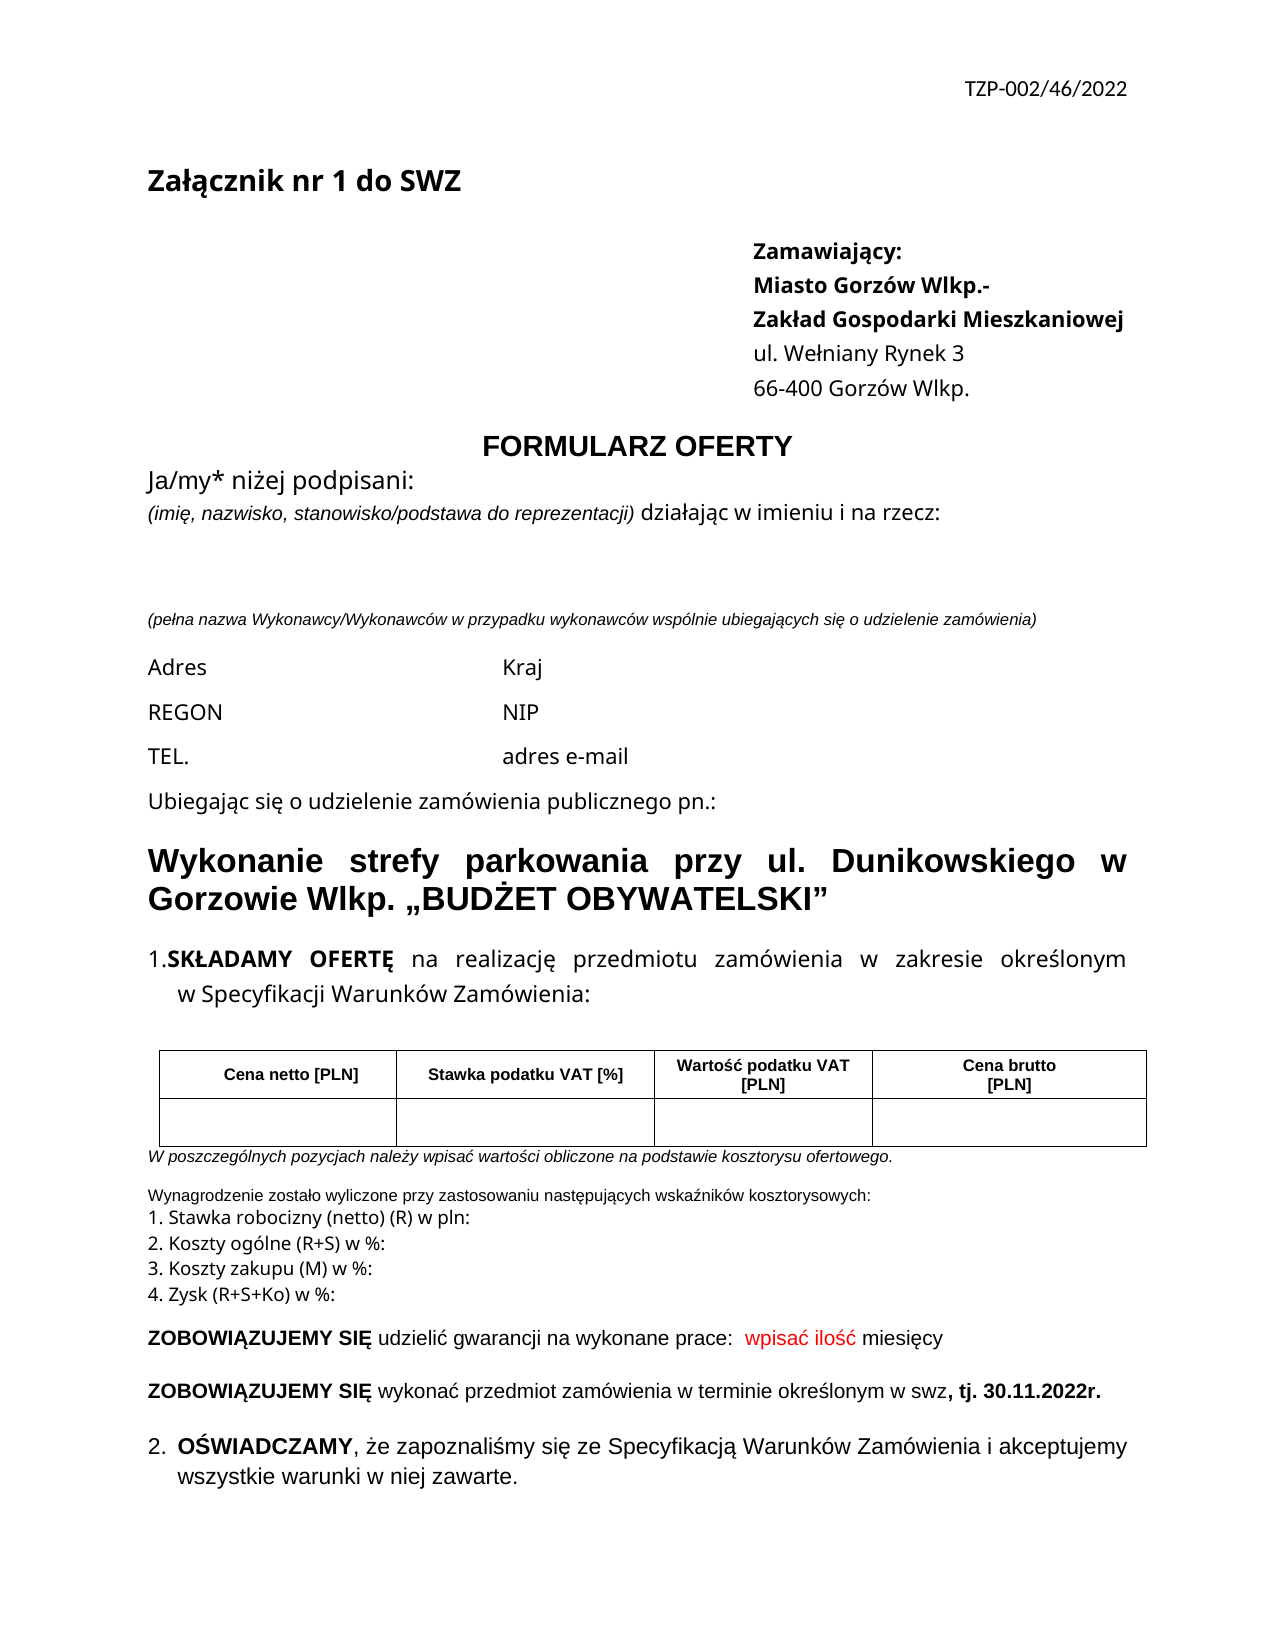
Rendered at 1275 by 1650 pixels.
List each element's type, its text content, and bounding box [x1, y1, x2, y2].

text (imię, nazwisko, stanowisko/podstawa do reprezentacji) działając w imieniu i na rzecz: [148, 497, 1122, 527]
list SKŁADAMY OFERTĘ na realizację przedmiotu zamówienia w zakresie określonym w Specyfikacji Warunków Zamówienia: [148, 942, 1127, 1010]
table_cell [655, 1099, 872, 1146]
table_cell [873, 1099, 1146, 1146]
text 3. Koszty zakupu (M) w %: [148, 1256, 1127, 1281]
table_header Wartość podatku VAT [PLN] [655, 1051, 872, 1098]
text (pełna nazwa Wykonawcy/Wykonawców w przypadku wykonawców wspólnie ubiegających się o udzielenie zamówienia) [148, 610, 1120, 629]
text 2. Koszty ogólne (R+S) w %: [148, 1230, 1127, 1256]
table_cell [160, 1099, 396, 1146]
text Adres Kraj [148, 652, 1122, 682]
text FORMULARZ OFERTY [148, 429, 1127, 463]
text 66-400 Gorzów Wlkp. [753, 373, 1127, 402]
text W poszczególnych pozycjach należy wpisać wartości obliczone na podstawie kosztorysu ofertowego. [148, 1147, 1127, 1166]
table_cell [397, 1099, 654, 1146]
text Ja/my* niżej podpisani: [148, 463, 1127, 497]
subtitle Załącznik nr 1 do SWZ [148, 160, 1127, 200]
text ZOBOWIĄZUJEMY SIĘ wykonać przedmiot zamówienia w terminie określonym w swz, tj. 30.11.2022r. [148, 1379, 1127, 1403]
text ul. Wełniany Rynek 3 [753, 338, 1127, 368]
list OŚWIADCZAMY, że zapoznaliśmy się ze Specyfikacją Warunków Zamówienia i akceptujemy wszystkie warunki w niej zawarte. [148, 1433, 1127, 1489]
table_header Cena netto [PLN] [160, 1051, 396, 1098]
text TEL. adres e-mail [148, 741, 1122, 771]
text Zamawiający: [753, 236, 1127, 266]
table_header Cena brutto [PLN] [873, 1051, 1146, 1098]
text 1. Stawka robocizny (netto) (R) w pln: [148, 1205, 1127, 1230]
text Wykonanie strefy parkowania przy ul. Dunikowskiego w Gorzowie Wlkp. „BUDŻET OBYWATELSKI” [148, 841, 1127, 917]
text Ubiegając się o udzielenie zamówienia publicznego pn.: [148, 786, 1127, 816]
text REGON NIP [148, 696, 1122, 726]
text Miasto Gorzów Wlkp.- [753, 270, 1127, 300]
text 4. Zysk (R+S+Ko) w %: [148, 1281, 1127, 1307]
text ZOBOWIĄZUJEMY SIĘ udzielić gwarancji na wykonane prace: wpisać ilość miesięcy [148, 1326, 1127, 1350]
text Zakład Gospodarki Mieszkaniowej [753, 304, 1127, 334]
text Wynagrodzenie zostało wyliczone przy zastosowaniu następujących wskaźników kosztorysowych: [148, 1186, 1127, 1205]
table_header Stawka podatku VAT [%] [397, 1051, 654, 1098]
